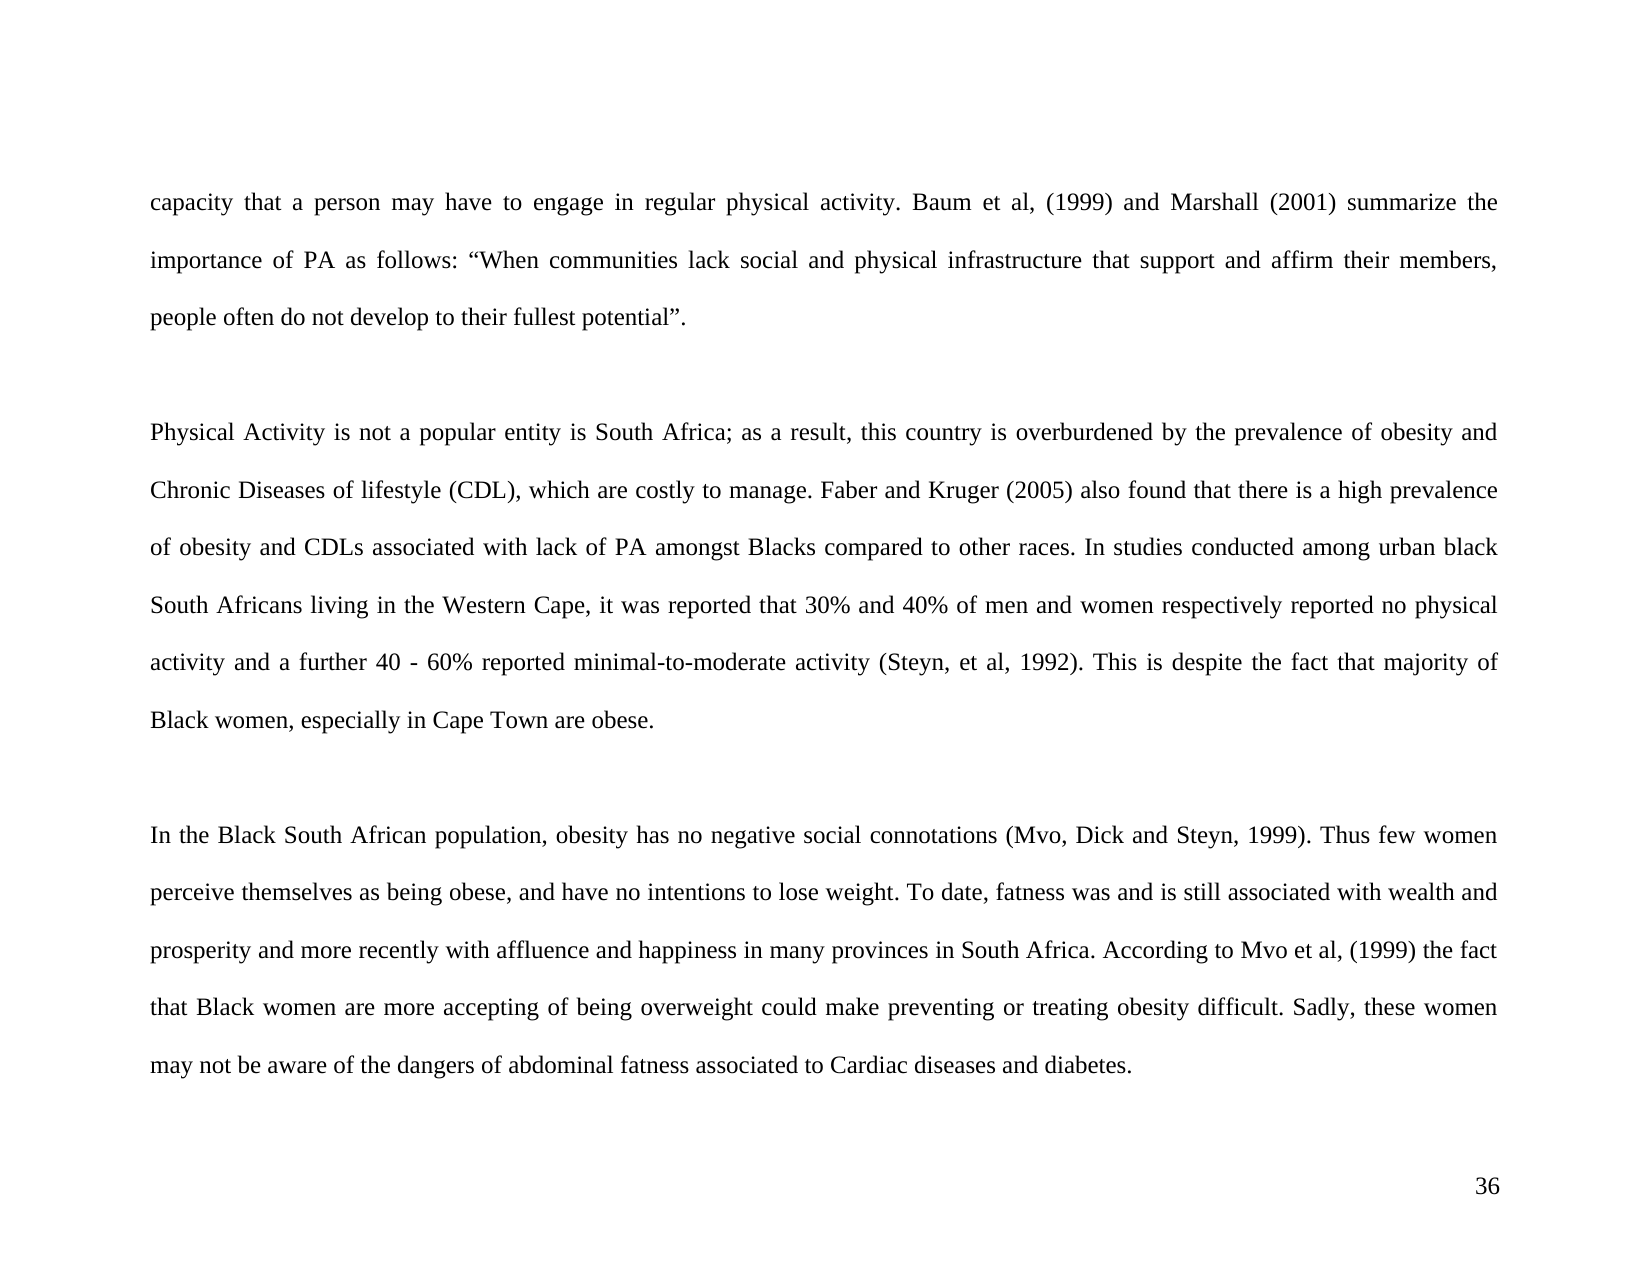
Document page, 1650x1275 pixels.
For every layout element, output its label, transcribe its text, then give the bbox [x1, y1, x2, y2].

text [150, 187, 1500, 331]
text In the Black South African population, obesity has no negative social connotations (Mvo, Dick and Steyn, 1999). Thus few women perceive themselves as being obese, and have no intentions to lose weight. To date, fatness was and is still associated with wealth and prosperity and more recently with affluence and happiness in many provinces in South Africa. According to Mvo et al, (1999) the fact that Black women are more accepting of being overweight could make preventing or treating obesity difficult. Sadly, these women may not be aware of the dangers of abdominal fatness associated to Cardiac diseases and diabetes. [150, 820, 1500, 1079]
text Physical Activity is not a popular entity is South Africa; as a result, this country is overburdened by the prevalence of obesity and Chronic Diseases of lifestyle (CDL), which are costly to manage. Faber and Kruger (2005) also found that there is a high prevalence of obesity and CDLs associated with lack of PA amongst Blacks compared to other races. In studies conducted among urban black South Africans living in the Western Cape, it was reported that 30% and 40% of men and women respectively reported no physical activity and a further 40 - 60% reported minimal-to-moderate activity (Steyn, et al, 1992). This is despite the fact that majority of Black women, especially in Cape Town are obese. [150, 417, 1500, 734]
